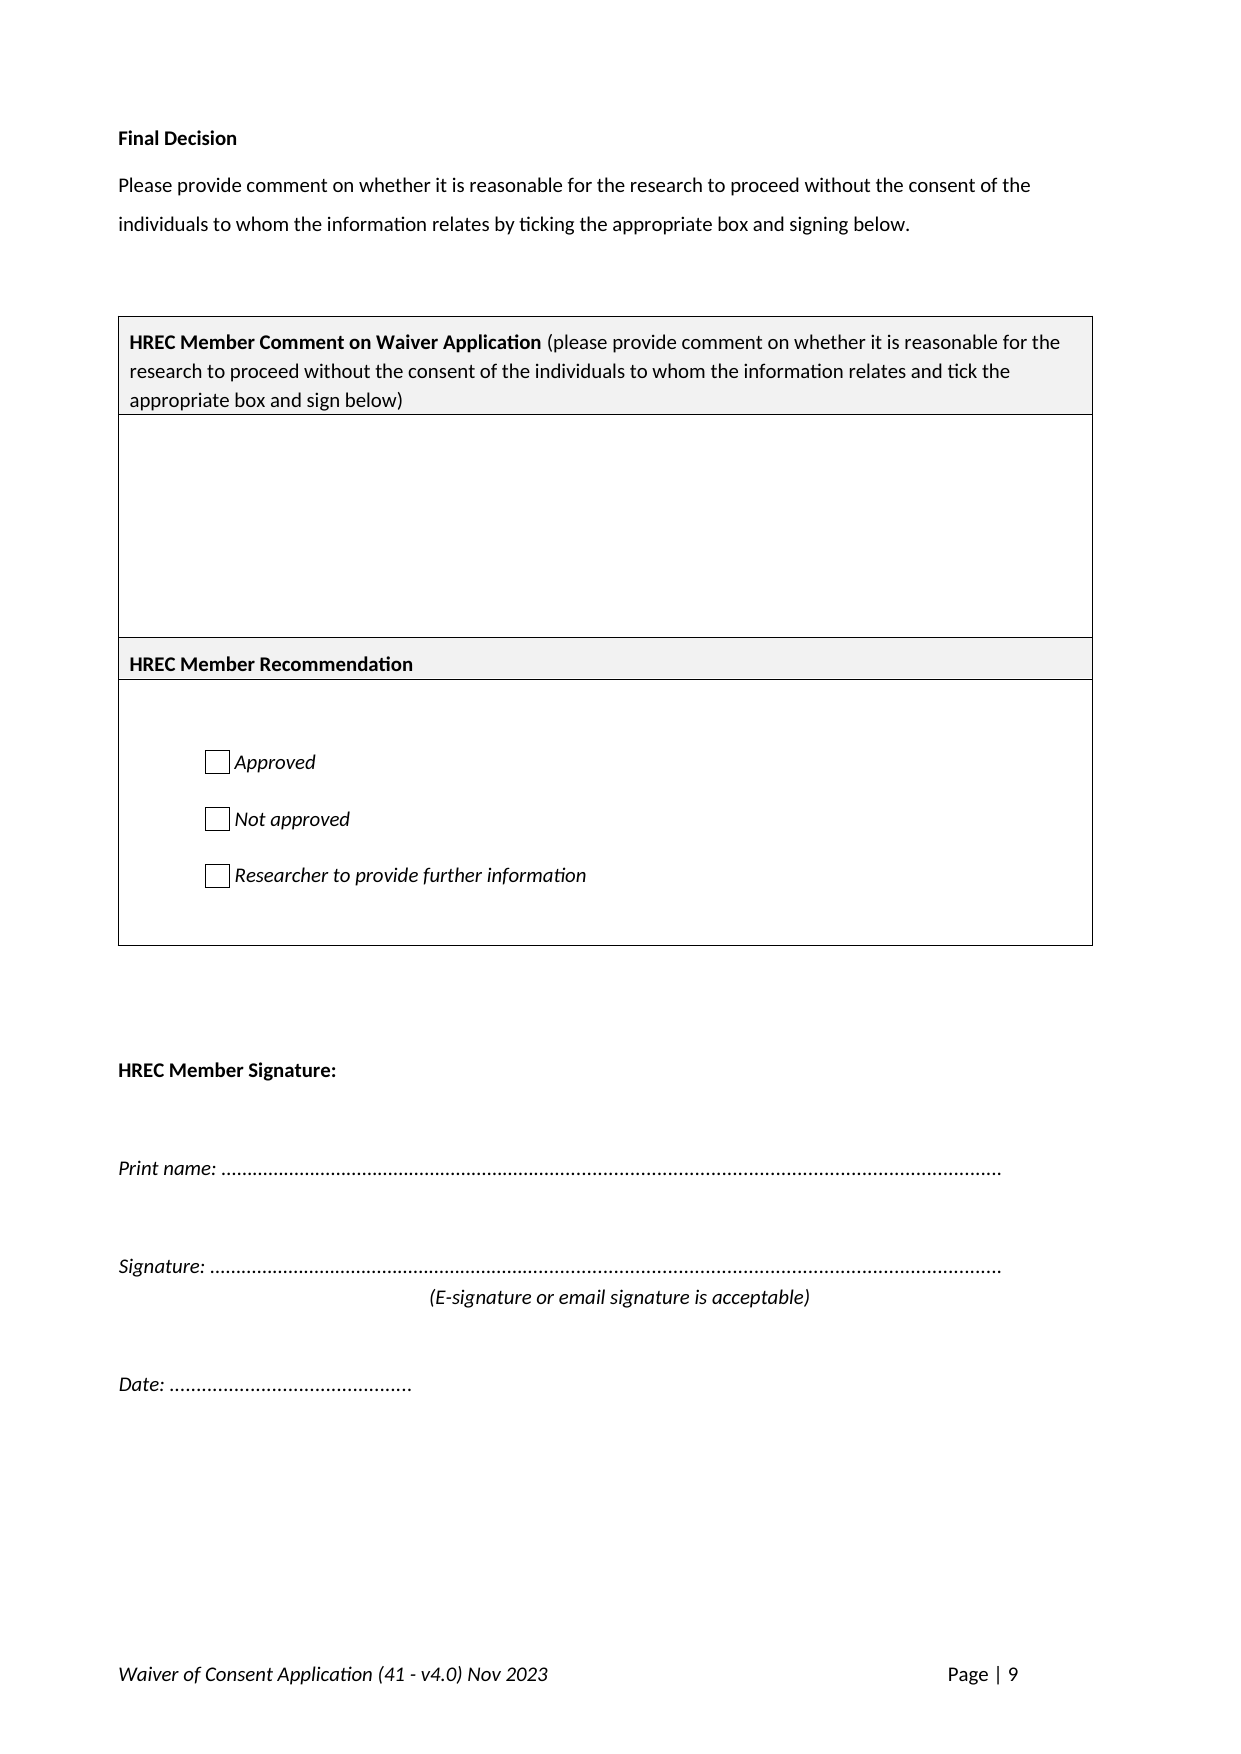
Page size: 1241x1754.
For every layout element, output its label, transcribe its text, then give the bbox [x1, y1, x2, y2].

text HREC Member Signature: [118, 1057, 1123, 1082]
table_cell [119, 415, 1092, 637]
text Signature: [119, 1254, 1123, 1279]
text Print name: [118, 1155, 1123, 1181]
table_cell Approved Not approved Researcher to provide further information [119, 680, 1092, 945]
table_cell HREC Member Recommendation [119, 638, 1092, 678]
text (E-signature or email signature is acceptable) [119, 1284, 1123, 1309]
text Please provide comment on whether it is reasonable for the research to proceed without the consent of the individuals to whom the information relates by ticking the appropriate box and signing below. [118, 173, 1123, 236]
table_header HREC Member Comment on Waiver Application (please provide comment on whether it is reasonable for the research to proceed without the consent of the individuals to whom the information relates and tick the appropriate box and sign below) [119, 317, 1092, 414]
text Date: [119, 1371, 1123, 1397]
text Final Decision [118, 125, 1123, 150]
